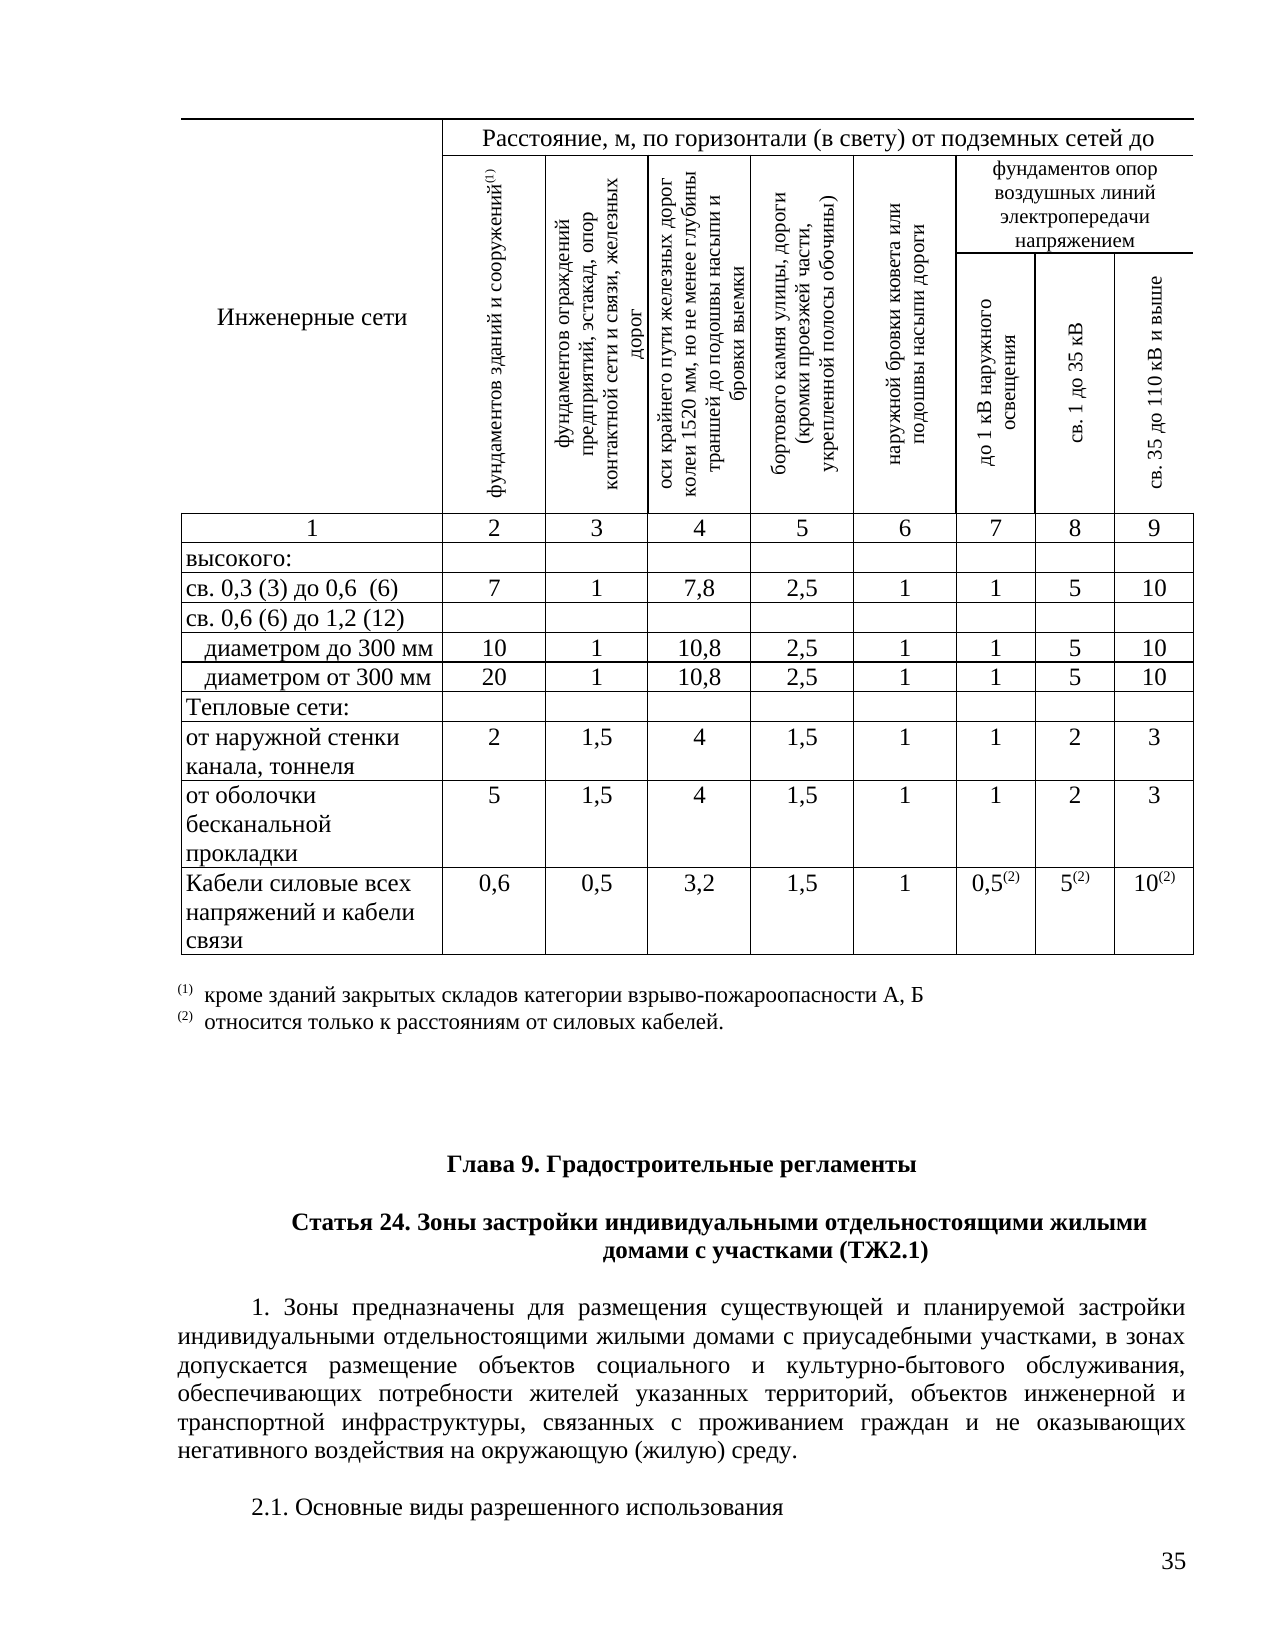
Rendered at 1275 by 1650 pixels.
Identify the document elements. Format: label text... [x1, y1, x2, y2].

table_cell 1 [854, 868, 956, 954]
table_cell бортового камня улицы, дороги (кромки проезжей части, укрепленной полосы обочины) [751, 156, 853, 512]
table_cell 2 [1036, 722, 1114, 779]
table_cell 20 [443, 663, 545, 691]
table_cell 5(2) [1036, 868, 1114, 954]
table_cell 6 [854, 514, 956, 542]
table_cell [648, 603, 750, 632]
table_cell 1 [854, 781, 956, 867]
table_cell 10 [1115, 633, 1193, 661]
table_cell [854, 603, 956, 632]
table_cell 1,5 [546, 722, 647, 779]
table_cell 1,5 [751, 781, 853, 867]
table_cell 0,5(2) [957, 868, 1035, 954]
table_cell 8 [1036, 514, 1114, 542]
table_cell 4 [648, 514, 750, 542]
table_cell 1 [182, 514, 442, 542]
table_cell [751, 603, 853, 632]
text Статья 24. Зоны застройки индивидуальными отдельностоящими жилыми домами с участками (ТЖ2.1) [252, 1207, 1186, 1264]
table_cell Кабели силовые всех напряжений и кабели связи [182, 868, 442, 954]
table_cell 3,2 [648, 868, 750, 954]
table_cell [1115, 692, 1193, 721]
table_cell 7 [957, 514, 1035, 542]
table_cell [648, 692, 750, 721]
table_cell 1 [546, 663, 647, 691]
table_cell 1 [957, 722, 1035, 779]
table_cell 10 [443, 633, 545, 661]
text 2.1. Основные виды разрешенного использования [177, 1492, 1186, 1521]
table_cell 1 [854, 722, 956, 779]
table_cell [443, 543, 545, 572]
table_cell 7 [443, 573, 545, 602]
table_cell 10,8 [648, 663, 750, 691]
table_cell 2 [1036, 781, 1114, 867]
table_cell 5 [1036, 573, 1114, 602]
table_cell 1 [854, 663, 956, 691]
table_cell 10(2) [1115, 868, 1193, 954]
table_cell 1 [854, 633, 956, 661]
table_cell 1,5 [751, 868, 853, 954]
table_cell [443, 603, 545, 632]
table_cell 10,8 [648, 633, 750, 661]
table_cell 2 [443, 514, 545, 542]
table_cell [957, 603, 1035, 632]
table_cell [546, 543, 647, 572]
table_cell [751, 543, 853, 572]
table_cell 2,5 [751, 633, 853, 661]
table_cell 10 [1115, 663, 1193, 691]
table_cell [1115, 543, 1193, 572]
table_cell диаметром от [182, 663, 442, 691]
table_cell 5 [1036, 633, 1114, 661]
table_cell 3 [1115, 722, 1193, 779]
table_cell 0,6 [443, 868, 545, 954]
table_cell от наружной стенки канала, тоннеля [182, 722, 442, 779]
table_cell 3 [546, 514, 647, 542]
text (1) кроме зданий закрытых складов категории взрыво-пожароопасности А, Б [177, 981, 1186, 1008]
table_cell [957, 692, 1035, 721]
table_cell св. 35 до 110 кВ и выше [1115, 252, 1194, 512]
table_cell [443, 692, 545, 721]
table_cell 5 [751, 514, 853, 542]
table_cell 0,5 [546, 868, 647, 954]
table_cell 3 [1115, 781, 1193, 867]
text (2) относится только к расстояниям от силовых кабелей. [177, 1008, 1186, 1034]
table_cell 4 [648, 722, 750, 779]
table_cell св. 0,3 (3) до 0,6 (6) [182, 573, 442, 602]
table_cell фундаментов ограждений предприятий, эстакад, опор контактной сети и связи, железных дорог [546, 156, 647, 512]
table_cell 1 [546, 633, 647, 661]
table_cell 1 [957, 663, 1035, 691]
table_cell 4 [648, 781, 750, 867]
table_cell [1036, 692, 1114, 721]
table_cell 7,8 [648, 573, 750, 602]
table_cell 1 [546, 573, 647, 602]
table_cell [854, 692, 956, 721]
table_cell 1 [854, 573, 956, 602]
table_cell [1036, 543, 1114, 572]
table_cell 1,5 [546, 781, 647, 867]
table_cell Тепловые сети: [182, 692, 442, 721]
table_cell 9 [1115, 514, 1193, 542]
table_cell [546, 603, 647, 632]
table_cell 10 [1115, 573, 1193, 602]
table_cell [1036, 603, 1114, 632]
table_cell 1 [957, 633, 1035, 661]
table_cell фундаментов зданий и сооружений(1) [443, 156, 545, 512]
table_cell 5 [443, 781, 545, 867]
table_cell 2,5 [751, 573, 853, 602]
table_cell 2,5 [751, 663, 853, 691]
table_cell [1115, 603, 1193, 632]
table_cell 5 [1036, 663, 1114, 691]
table_cell [546, 692, 647, 721]
table_cell [751, 692, 853, 721]
table_cell диаметром до [182, 633, 442, 661]
table_cell [648, 543, 750, 572]
table_cell [854, 543, 956, 572]
table_cell от оболочки бесканальной прокладки [182, 781, 442, 867]
table_cell 1 [957, 781, 1035, 867]
table_cell высокого: [182, 543, 442, 572]
table_cell 1,5 [751, 722, 853, 779]
table_cell 2 [443, 722, 545, 779]
table_cell [957, 543, 1035, 572]
table_cell св. 1 до 35 кВ [1036, 254, 1114, 512]
table_cell оси крайнего пути железных дорог колеи , но не менее глубины траншей до подошвы насыпи и бровки выемки [649, 156, 750, 512]
text 1. Зоны предназначены для размещения существующей и планируемой застройки индивидуальными отдельностоящими жилыми домами с приусадебными участками, в зонах допускается размещение объектов социального и культурно-бытового обслуживания, обеспечивающих потребности жителей указанных территорий, объектов инженерной и транспортной инфраструктуры, связанных с проживанием граждан и не оказывающих негативного воздействия на окружающую (жилую) среду. [177, 1293, 1186, 1464]
table_cell 1 [957, 573, 1035, 602]
table_header Расстояние, м, по горизонтали (в свету) от подземных сетей до [443, 120, 1194, 154]
table_cell фундаментов опор воздушных линий электропередачи напряжением [957, 155, 1194, 252]
table_cell св. 0,6 (6) до 1,2 (12) [182, 603, 442, 632]
table_header Инженерные сети [181, 120, 442, 512]
table_cell наружной бровки кювета или подошвы насыпи дороги [854, 156, 955, 512]
table_cell до 1 кВ наружного освещения [957, 254, 1034, 512]
subtitle Глава 9. Градостроительные регламенты [177, 1149, 1186, 1178]
